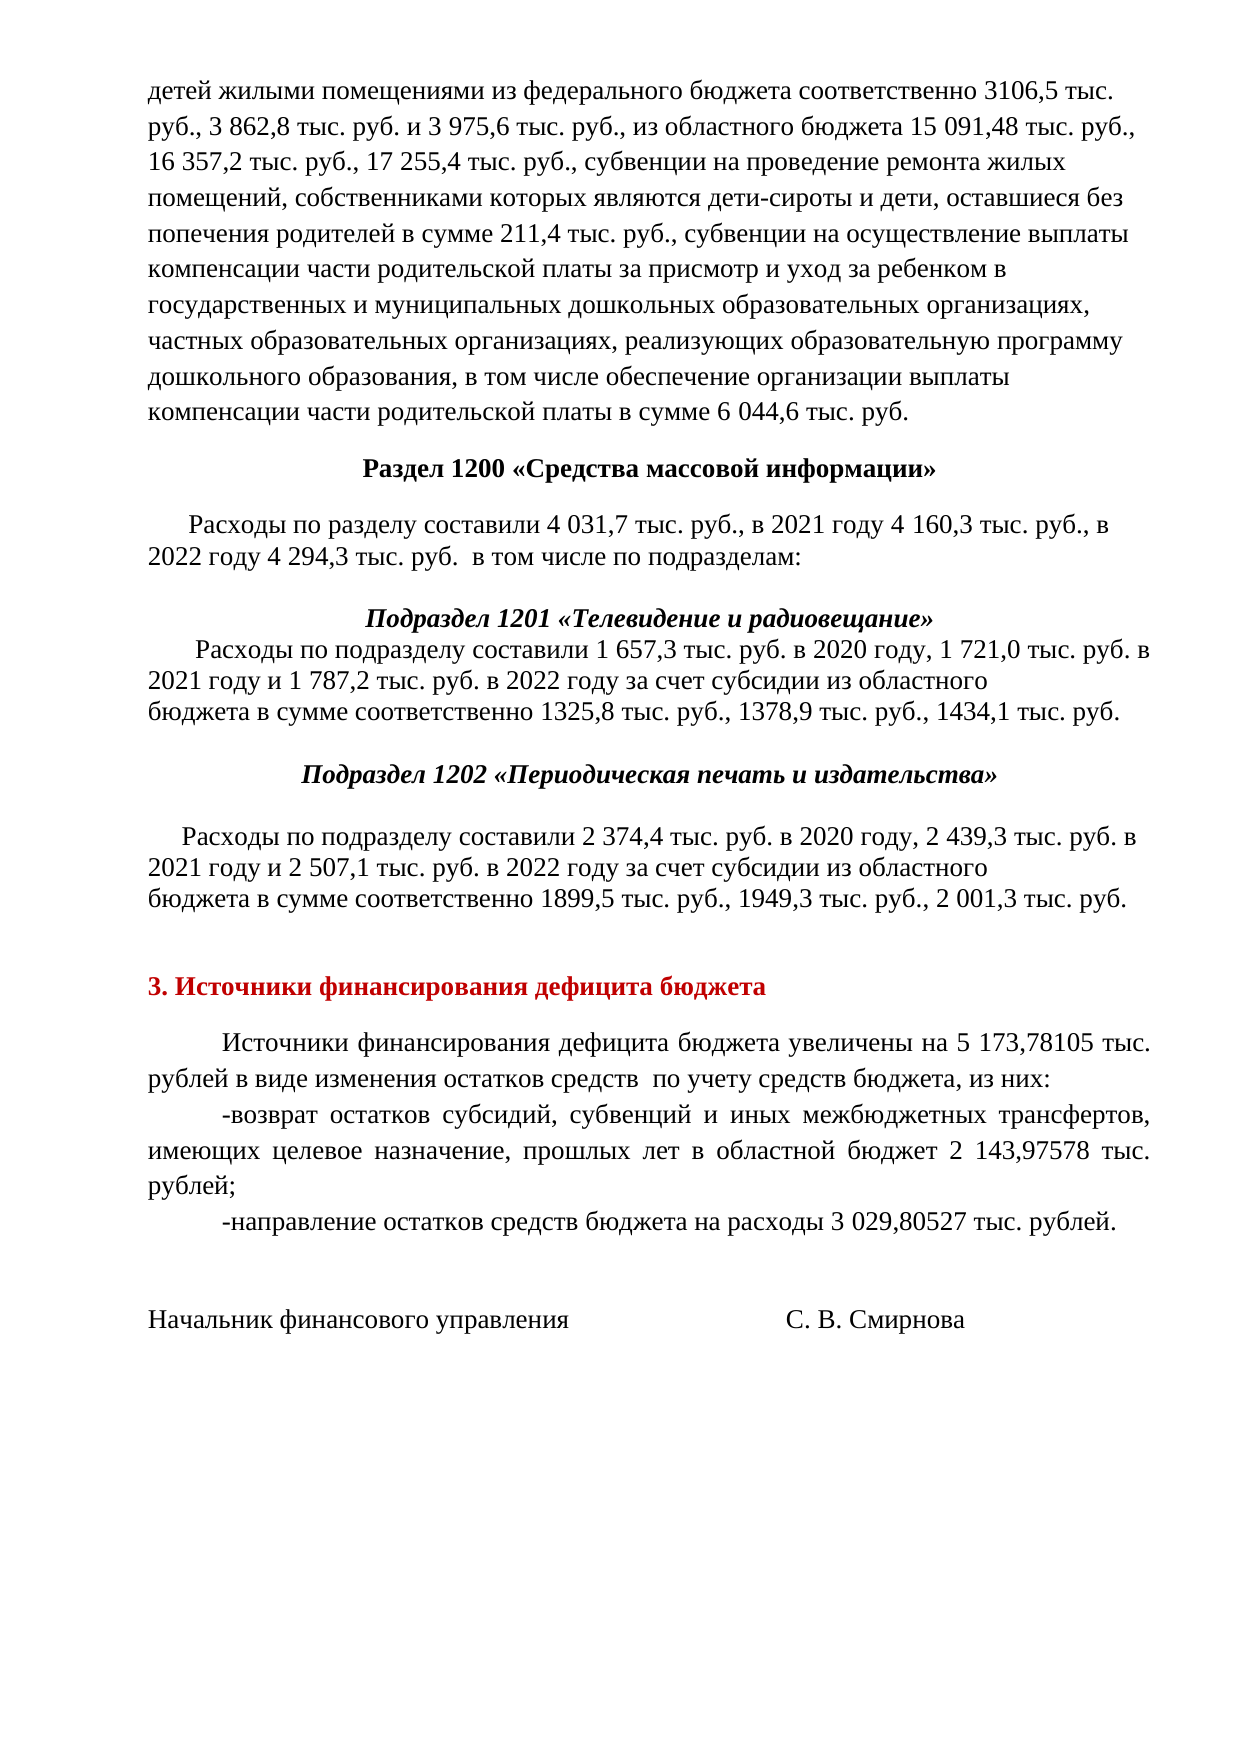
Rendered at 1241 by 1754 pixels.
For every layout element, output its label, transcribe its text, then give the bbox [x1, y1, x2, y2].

text Подраздел 1202 «Периодическая печать и издательства» [148, 758, 1152, 789]
text Расходы по подразделу составили 2 374,4 тыс. руб. в 2020 году, 2 439,3 тыс. руб. в 2021 году и 2 507,1 тыс. руб. в 2022 году за счет субсидии из областного [148, 820, 1152, 882]
text 3. Источники финансирования дефицита бюджета [148, 970, 1152, 1001]
text Источники финансирования дефицита бюджета увеличены на 5 173,78105 тыс. рублей в виде изменения остатков средств по учету средств бюджета, из них: [148, 1027, 1152, 1093]
text Расходы по разделу составили 4 031,7 тыс. руб., в 2021 году 4 160,3 тыс. руб., в 2022 году 4 294,3 тыс. руб. в том числе по подразделам: [148, 508, 1152, 571]
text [148, 74, 1152, 427]
text Подраздел 1201 «Телевидение и радиовещание» [148, 602, 1152, 633]
text Расходы по подразделу составили 1 657,3 тыс. руб. в 2020 году, 1 721,0 тыс. руб. в 2021 году и 1 787,2 тыс. руб. в 2022 году за счет субсидии из областного [148, 633, 1152, 695]
text бюджета в сумме соответственно 1899,5 тыс. руб., 1949,3 тыс. руб., 2 001,3 тыс. руб. [148, 882, 1152, 913]
text -возврат остатков субсидий, субвенций и иных межбюджетных трансфертов, имеющих целевое назначение, прошлых лет в областной бюджет 2 143,97578 тыс. рублей; [148, 1098, 1152, 1201]
text бюджета в сумме соответственно 1325,8 тыс. руб., 1378,9 тыс. руб., 1434,1 тыс. руб. [148, 695, 1152, 727]
text Начальник финансового управления С. В. Смирнова [148, 1303, 1152, 1334]
text -направление остатков средств бюджета на расходы 3 029,80527 тыс. рублей. [148, 1205, 1152, 1236]
text Раздел 1200 «Средства массовой информации» [148, 452, 1152, 483]
